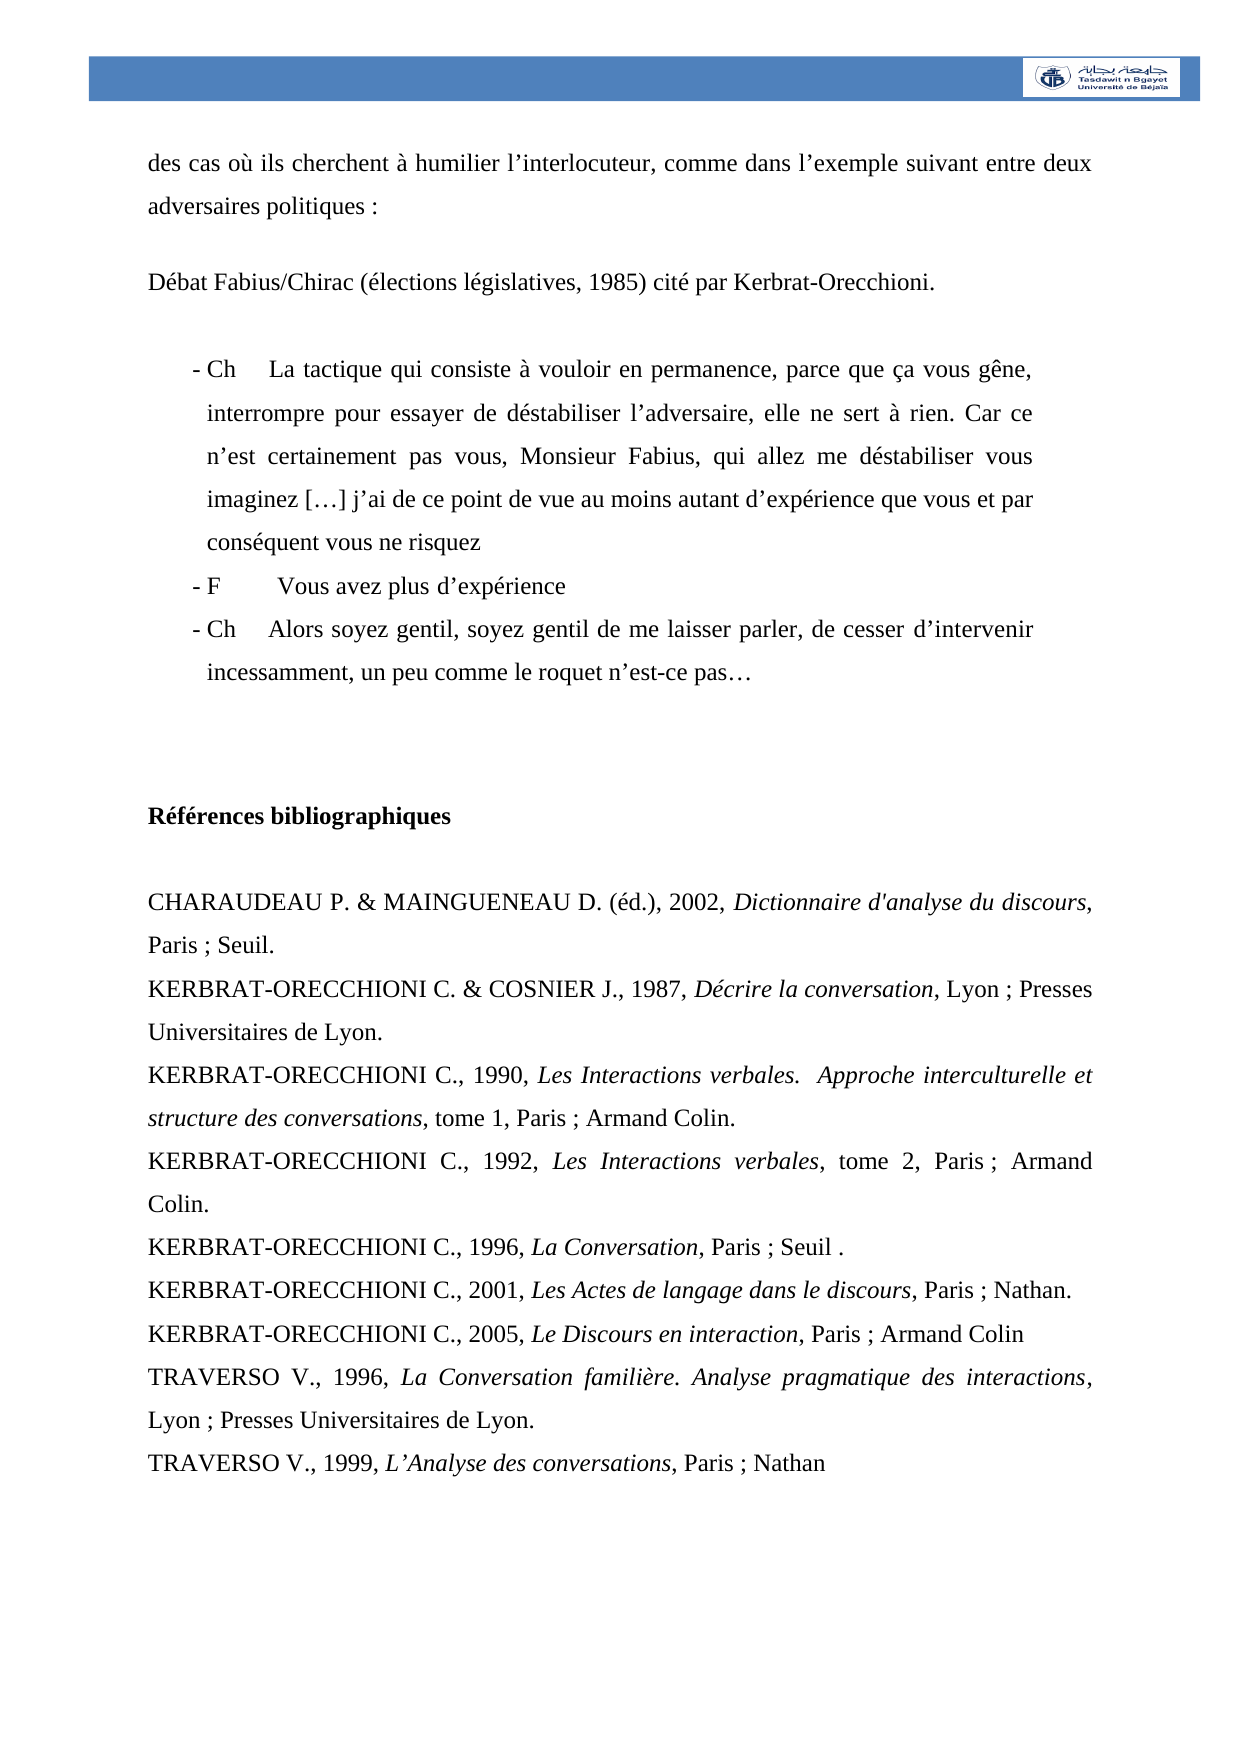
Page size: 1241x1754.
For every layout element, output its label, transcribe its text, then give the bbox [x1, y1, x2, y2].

list Ch La tactique qui consiste à vouloir en permanence, parce que ça vous gêne, interrompre pour essayer de déstabiliser l’adversaire, elle ne sert à rien. Car ce n’est certainement pas vous, Monsieur Fabius, qui allez me déstabiliser vous imaginez […] j’ai de ce point de vue au moins autant d’expérience que vous et par conséquent vous ne risquez [192, 354, 1033, 556]
text KERBRAT-ORECCHIONI C., 1996, , Paris ; Seuil . [148, 1232, 1093, 1261]
text Débat Fabius/Chirac (élections législatives, 1985) cité par Kerbrat-Orecchioni. [148, 267, 1093, 296]
text TRAVERSO V., 1999, L’Analyse des conversations, Paris ; Nathan [148, 1448, 1093, 1477]
text CHARAUDEAU P. & MAINGUENEAU D. (éd.), 2002, Dictionnaire d'analyse du discours, Paris ; Seuil. [148, 887, 1093, 959]
text KERBRAT-ORECCHIONI C., 2001, Les Actes de langage dans le discours, Paris ; Nathan. [148, 1276, 1093, 1304]
list Ch Alors soyez gentil, soyez gentil de me laisser parler, de cesser d’intervenir incessamment, un peu comme le roquet n’est-ce pas… [192, 614, 1033, 686]
list F Vous avez plus d’expérience [192, 571, 1033, 600]
text KERBRAT-ORECCHIONI C. & COSNIER J., 1987, Décrire la conversation, Lyon ; Presses Universitaires de Lyon. [148, 974, 1093, 1046]
text KERBRAT-ORECCHIONI C., 2005, Le Discours en interaction, Paris ; Armand Colin [148, 1319, 1093, 1347]
text KERBRAT-ORECCHIONI C., 1990, Les Interactions verbales. Approche interculturelle et structure des conversations, tome 1, Paris ; Armand Colin. [148, 1060, 1093, 1132]
text Références bibliographiques [148, 801, 1093, 830]
text KERBRAT-ORECCHIONI C., 1992, Les Interactions verbales, tome 2, Paris ; Armand Colin. [148, 1146, 1093, 1218]
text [148, 148, 1093, 219]
text TRAVERSO V., 1996, familière. Analyse pragmatique des interactions, Lyon ; Presses Universitaires de Lyon. [148, 1362, 1093, 1434]
picture [1023, 58, 1180, 97]
